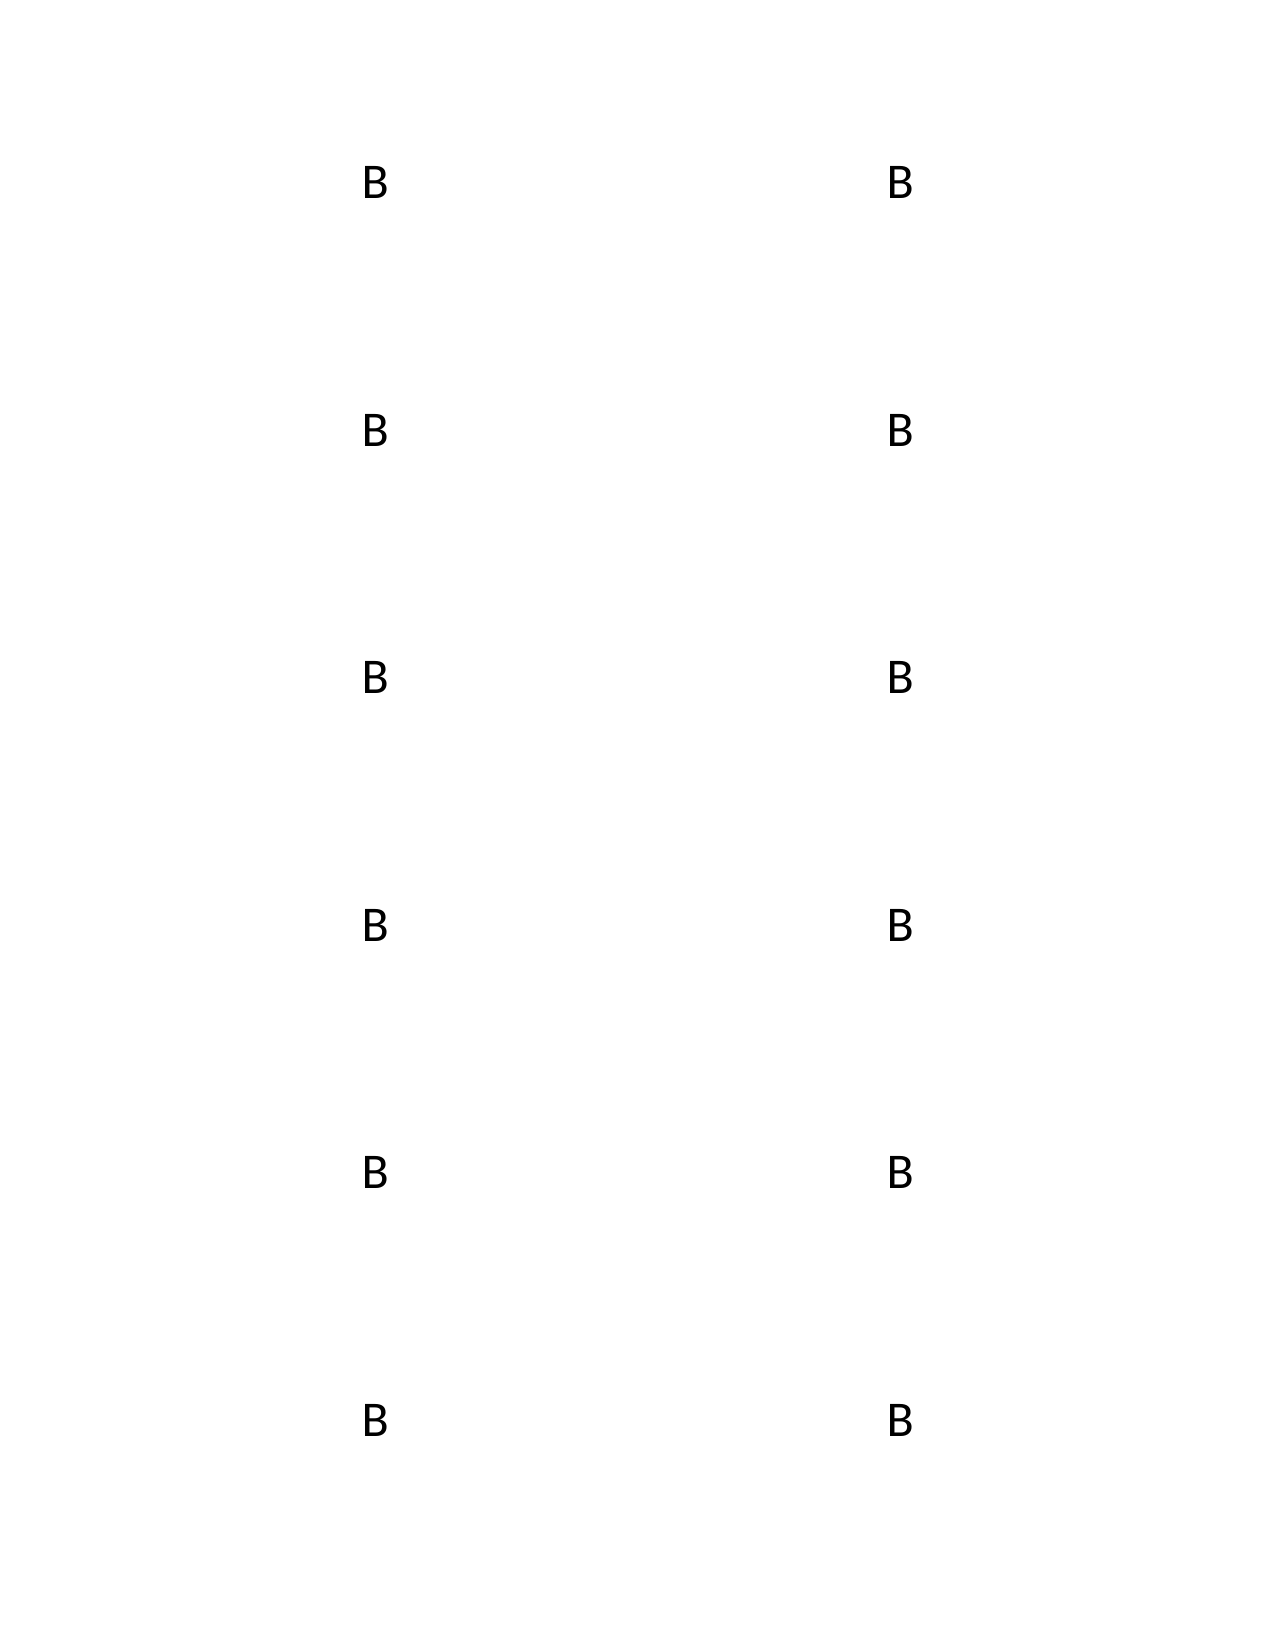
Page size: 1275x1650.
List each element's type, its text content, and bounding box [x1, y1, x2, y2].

text B [150, 1140, 600, 1201]
text B [675, 645, 1125, 706]
text B [675, 150, 1125, 211]
text B [675, 1387, 1125, 1448]
text B [675, 397, 1125, 458]
text B [150, 397, 600, 458]
text B [150, 892, 600, 953]
text B [150, 1387, 600, 1448]
text B [675, 1140, 1125, 1201]
text B [150, 150, 600, 211]
text B [675, 892, 1125, 953]
text B [150, 645, 600, 706]
